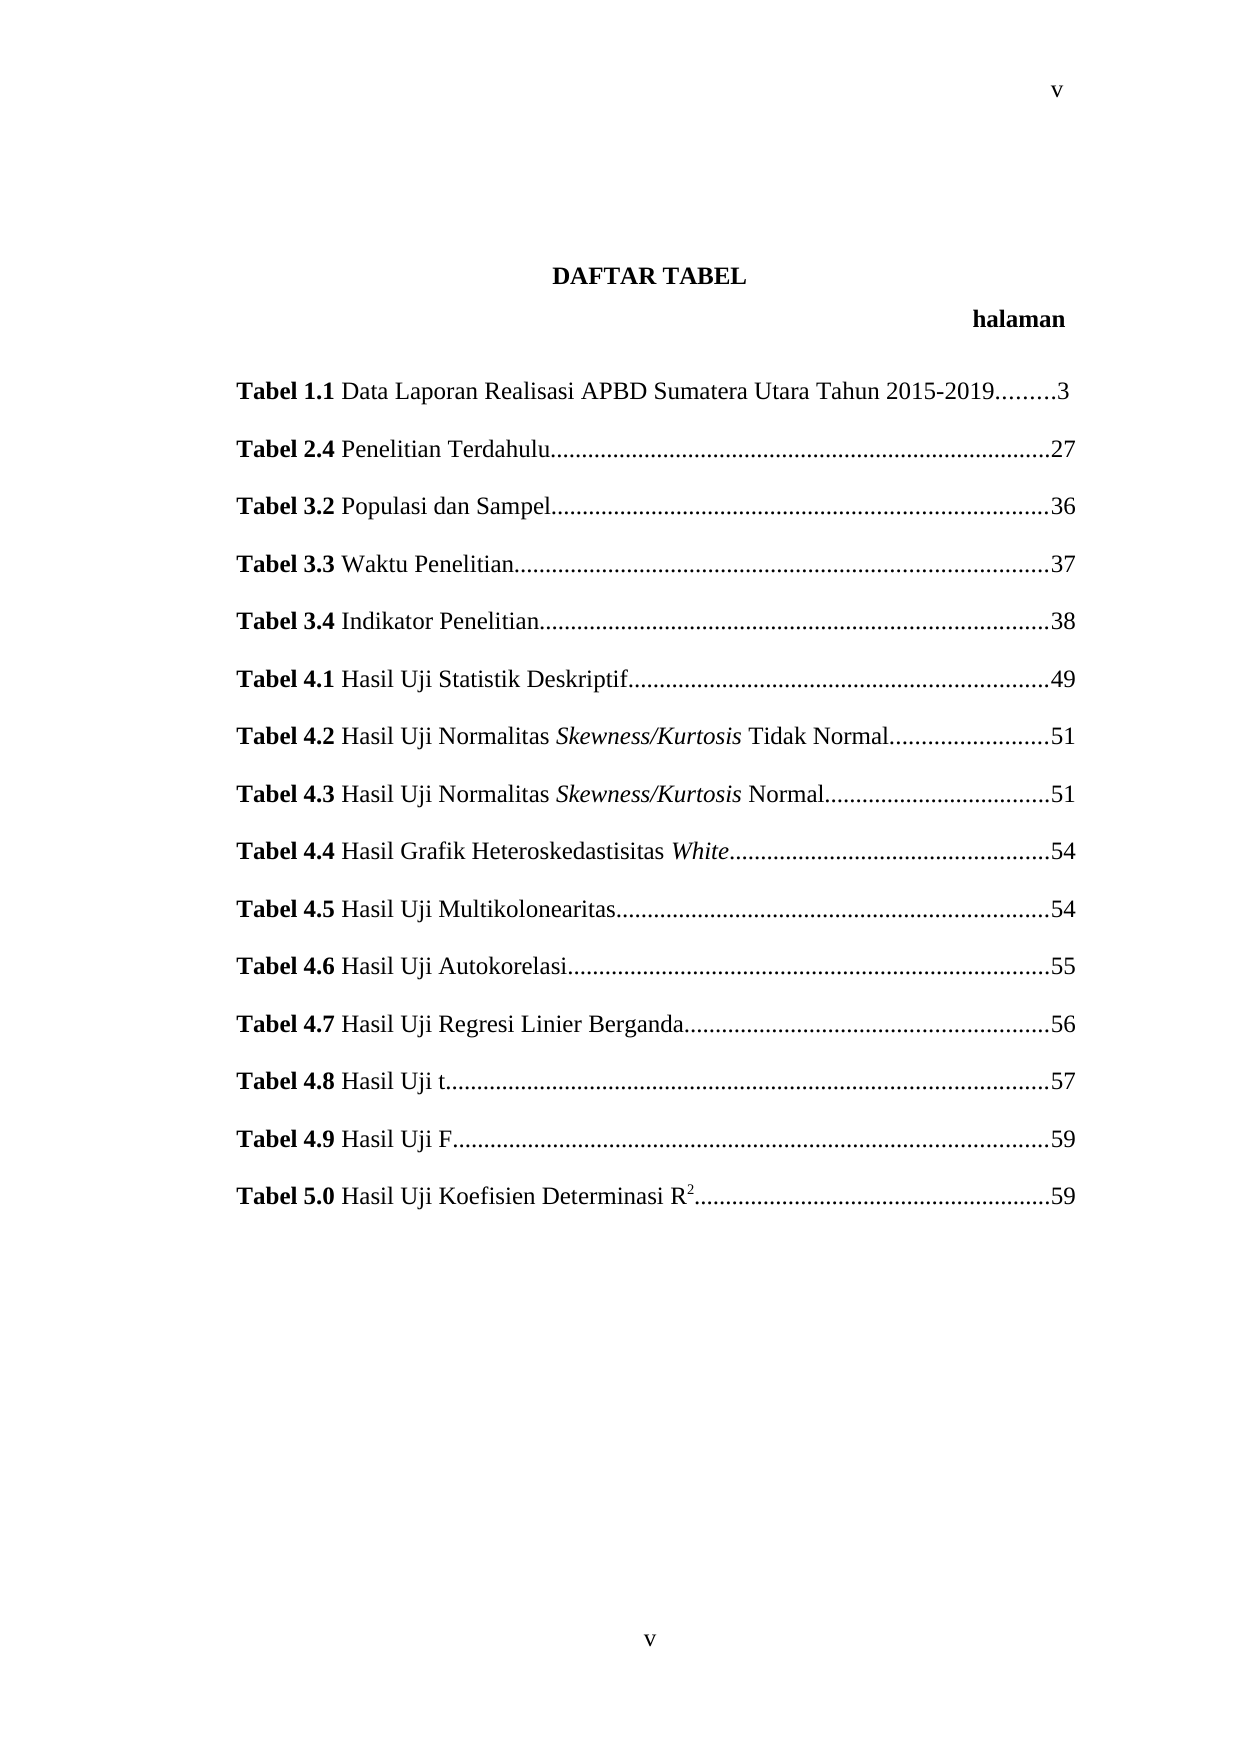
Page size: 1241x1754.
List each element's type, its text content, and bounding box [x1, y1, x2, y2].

text Tabel 1.1 Data Laporan Realisasi APBD Sumatera Utara Tahun 2015-2019 3 [236, 376, 1063, 405]
text Tabel 4.1 Hasil Uji Statistik Deskriptif 49 [236, 664, 1063, 692]
text Tabel 2.4 Penelitian Terdahulu 27 [236, 434, 1063, 462]
text Tabel 4.9 Hasil Uji F 59 [236, 1124, 1063, 1152]
text Tabel 4.6 Hasil Uji Autokorelasi 55 [236, 951, 1063, 980]
text Tabel 5.0 Hasil Uji Koefisien Determinasi R2 59 [236, 1181, 1063, 1210]
text Tabel 4.8 Hasil Uji t 57 [236, 1066, 1063, 1095]
text Tabel 4.7 Hasil Uji Regresi Linier Berganda 56 [236, 1009, 1063, 1037]
text Tabel 3.4 Indikator Penelitian 38 [236, 606, 1063, 635]
text halaman [901, 304, 1137, 333]
text Tabel 3.3 Waktu Penelitian 37 [236, 549, 1063, 577]
subtitle DAFTAR TABEL [236, 261, 1063, 290]
text Tabel 3.2 Populasi dan Sampel 36 [236, 491, 1063, 520]
text Tabel 4.4 Hasil GrafikHihj Heteroskedastisitas White 54 [236, 836, 1063, 865]
text Tabel 4.5 Hasil Uji Multikolonearitas 54 [236, 894, 1063, 922]
text Tabel 4.3 Hasil Uji Normalitas Skewness/Kurtosis Normal 51 [236, 779, 1063, 807]
text Tabel 4.2 Hasil Uji Normalitas Skewness/Kurtosis Tidak Normal 51 [236, 721, 1063, 750]
